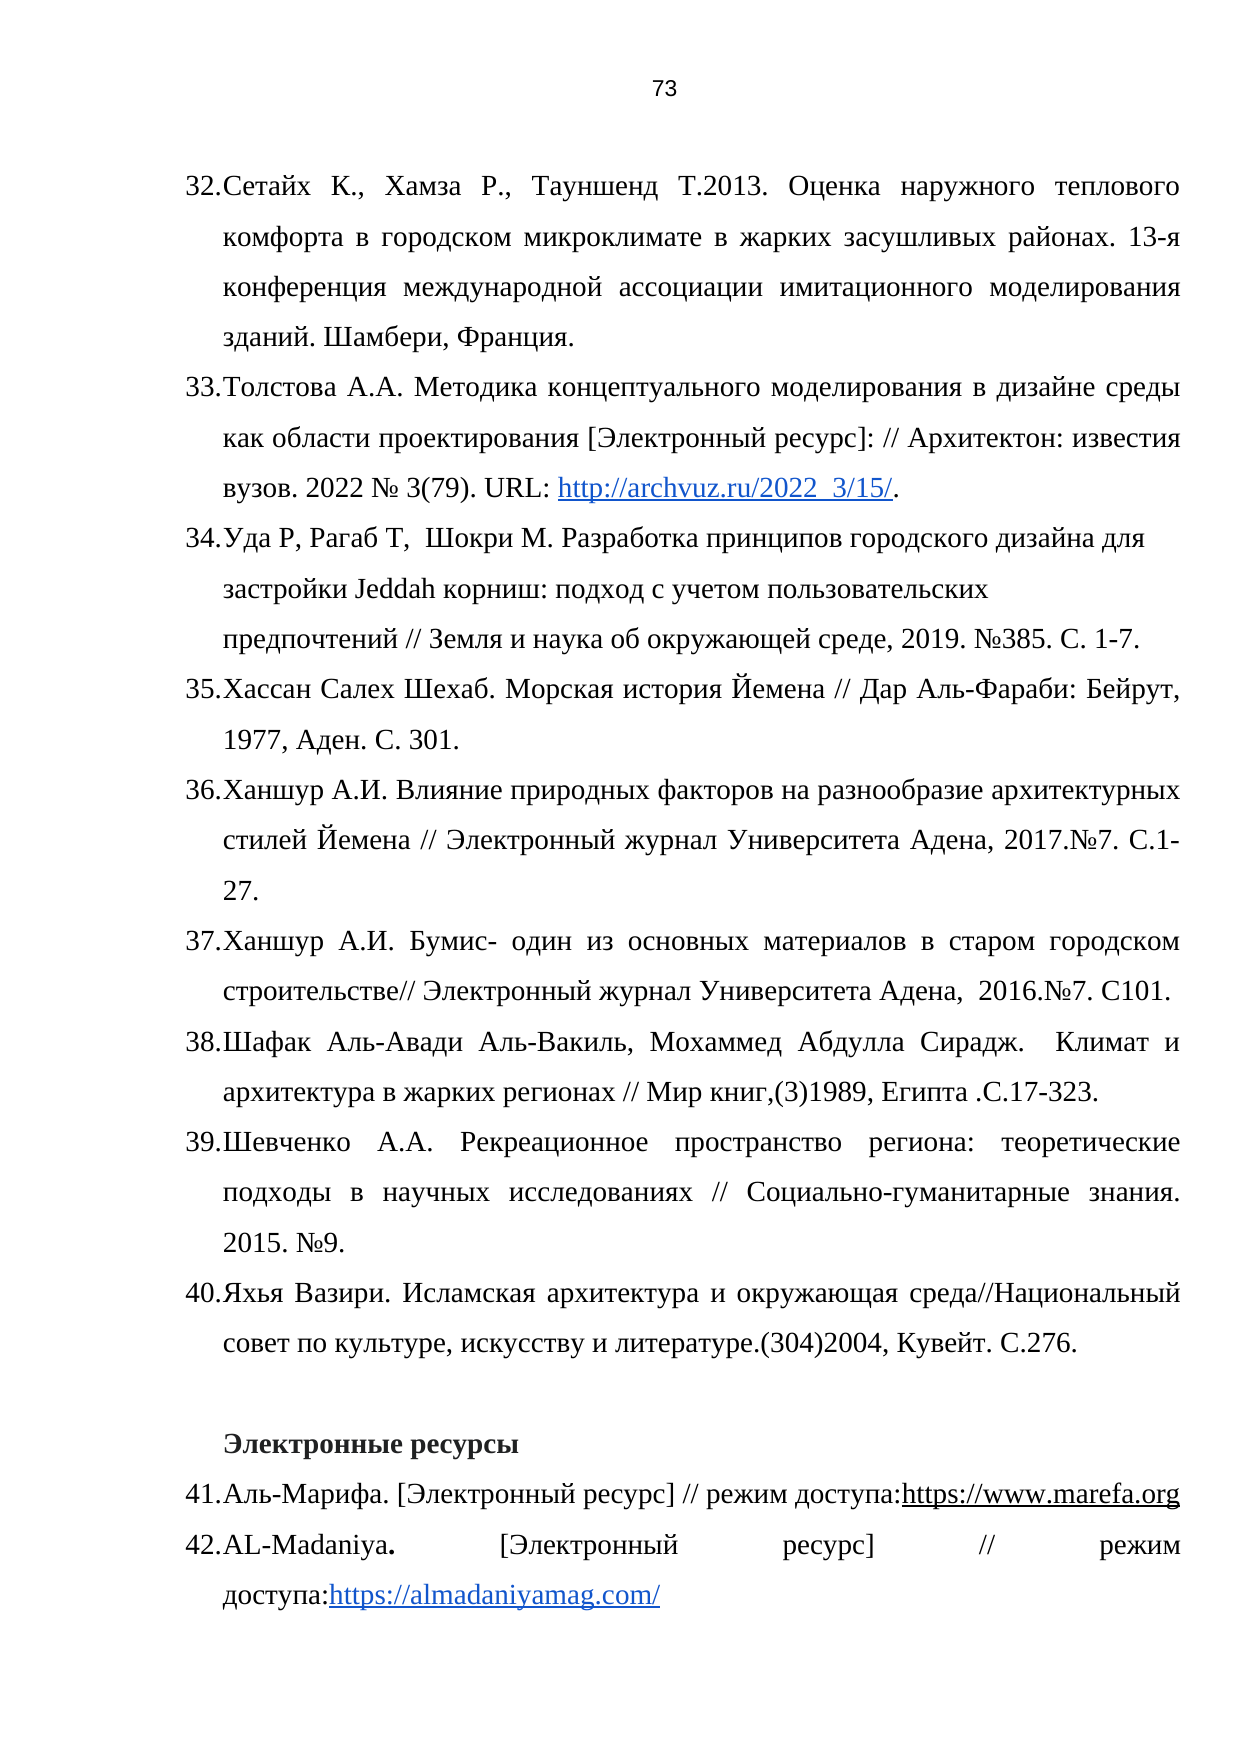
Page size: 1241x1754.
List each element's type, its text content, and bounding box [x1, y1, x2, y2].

list Аль-Марифа. [Электронный ресурс] // режим доступа:https://www.marefa.org [185, 1476, 1181, 1510]
list Уда Р, Рагаб Т, Шокри М. Разработка принципов городского дизайна для застройки Jeddah корниш: подход с учетом пользовательских предпочтений // Земля и наука об окружающей среде, 2019. №385. С. 1-7. [185, 521, 1181, 655]
text Электронные ресурсы [223, 1426, 1181, 1460]
list Шевченко А.А. Рекреационное пространство региона: теоретические подходы в научных исследованиях // Социально-гуманитарные знания. 2015. №9. [185, 1124, 1181, 1258]
list AL-Madaniya. [Электронный ресурс] // режим доступа:https://almadaniyamag.com/ [185, 1527, 1181, 1611]
list Сетайх К., Хамза Р., Тауншенд Т.2013. Оценка наружного теплового комфорта в городском микроклимате в жарких засушливых районах. 13-я конференция международной ассоциации имитационного моделирования зданий. Шамбери, Франция. [185, 168, 1181, 353]
list Яхья Вазири. Исламская архитектура и окружающая среда//Национальный совет по культуре, искусству и литературе.(304)2004, Кувейт. С.276. [185, 1275, 1181, 1359]
list Ханшур А.И. Влияние природных факторов на разнообразие архитектурных стилей Йемена // Электронный журнал Университета Адена, 2017.№7. С.1-27. [185, 772, 1181, 906]
list Толстова А.А. Методика концептуального моделирования в дизайне среды как области проектирования [Электронный ресурс]: // Архитектон: известия вузов. 2022 № 3(79). URL: http://archvuz.ru/2022_3/15/. [185, 369, 1181, 504]
list Хассан Салех Шехаб. Морская история Йемена // Дар Аль-Фараби: Бейрут, 1977, Аден. С. 301. [185, 671, 1181, 755]
list Шафак Аль-Авади Аль-Вакиль, Мохаммед Абдулла Сирадж. Климат и архитектура в жарких регионах // Мир книг,(3)1989, Египта .С.17-323. [185, 1024, 1181, 1107]
list Ханшур А.И. Бумис- один из основных материалов в старом городском строительстве// Электронный журнал Университета Адена, 2016.№7. С101. [185, 923, 1181, 1007]
